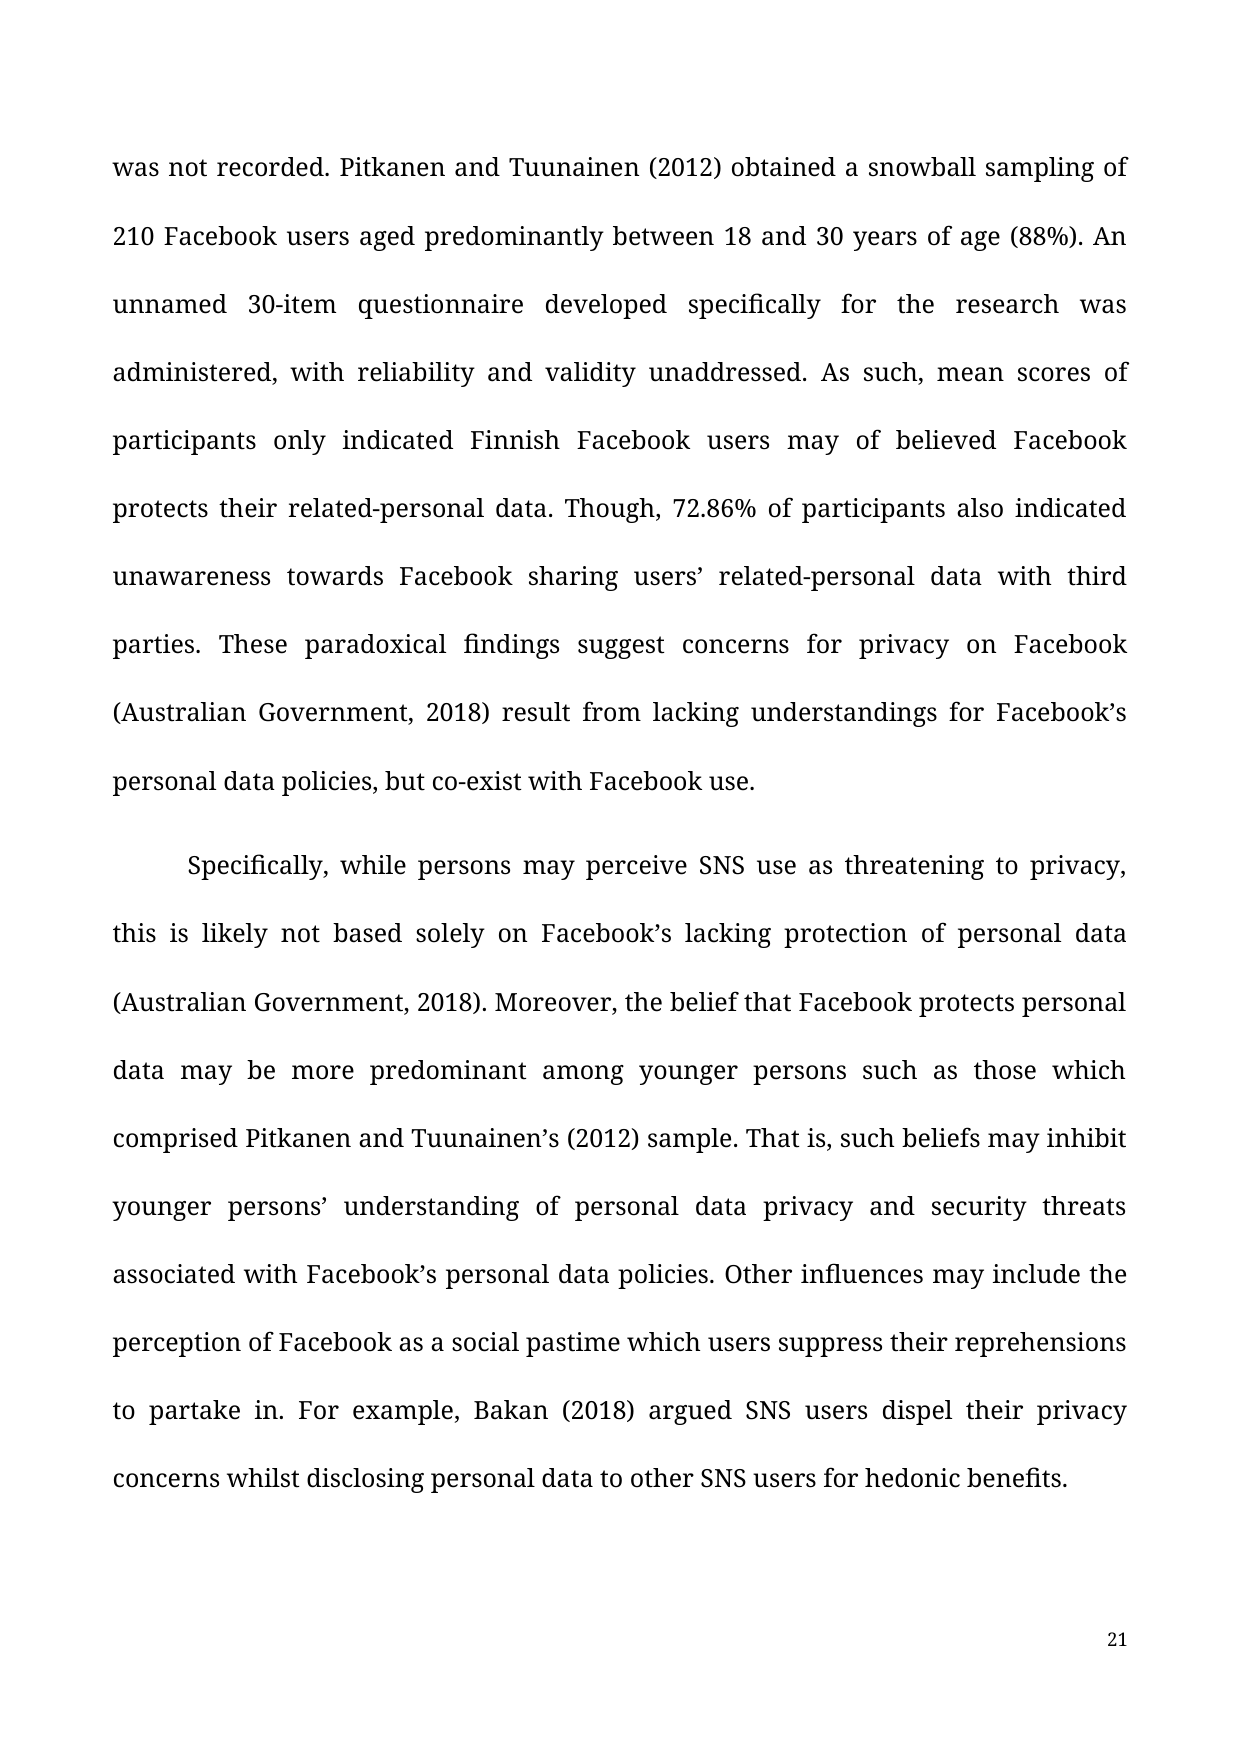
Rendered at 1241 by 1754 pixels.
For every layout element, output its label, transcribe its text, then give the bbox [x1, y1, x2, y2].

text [112, 150, 1128, 797]
text Specifically, while persons may perceive SNS use as threatening to privacy, this is likely not based solely on Facebook’s lacking protection of personal data (Australian Government, 2018). Moreover, the belief that Facebook protects personal data may be more predominant among younger persons such as those which comprised Pitkanen and Tuunainen’s (2012) sample. That is, such beliefs may inhibit younger persons’ understanding of personal data privacy and security threats associated with Facebook’s personal data policies. Other influences may include the perception of Facebook as a social pastime which users suppress their reprehensions to partake in. For example, Bakan (2018) argued SNS users dispel their privacy concerns whilst disclosing personal data to other SNS users for hedonic benefits. [112, 848, 1128, 1495]
